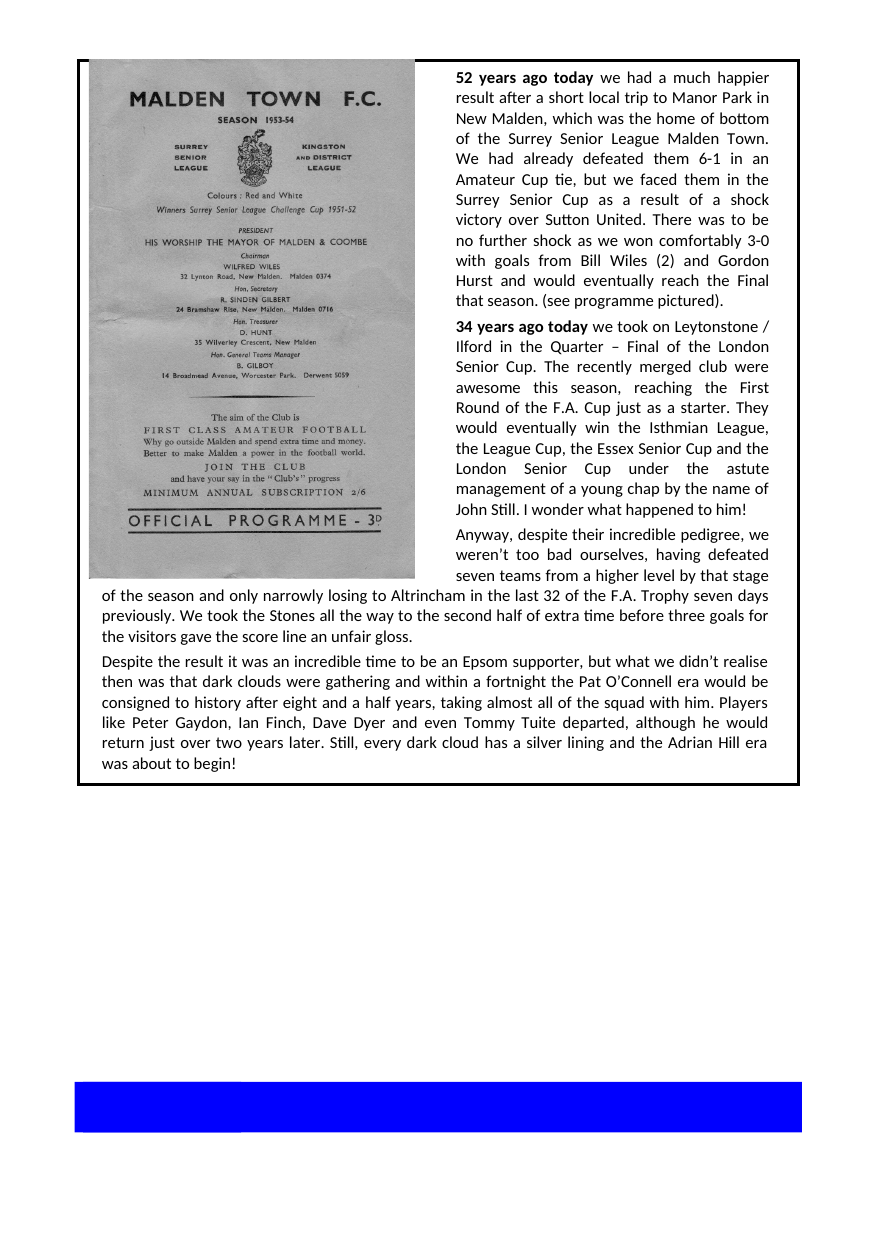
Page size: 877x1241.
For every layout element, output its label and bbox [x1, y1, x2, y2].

picture [88, 59, 415, 579]
table_cell [80, 62, 797, 783]
